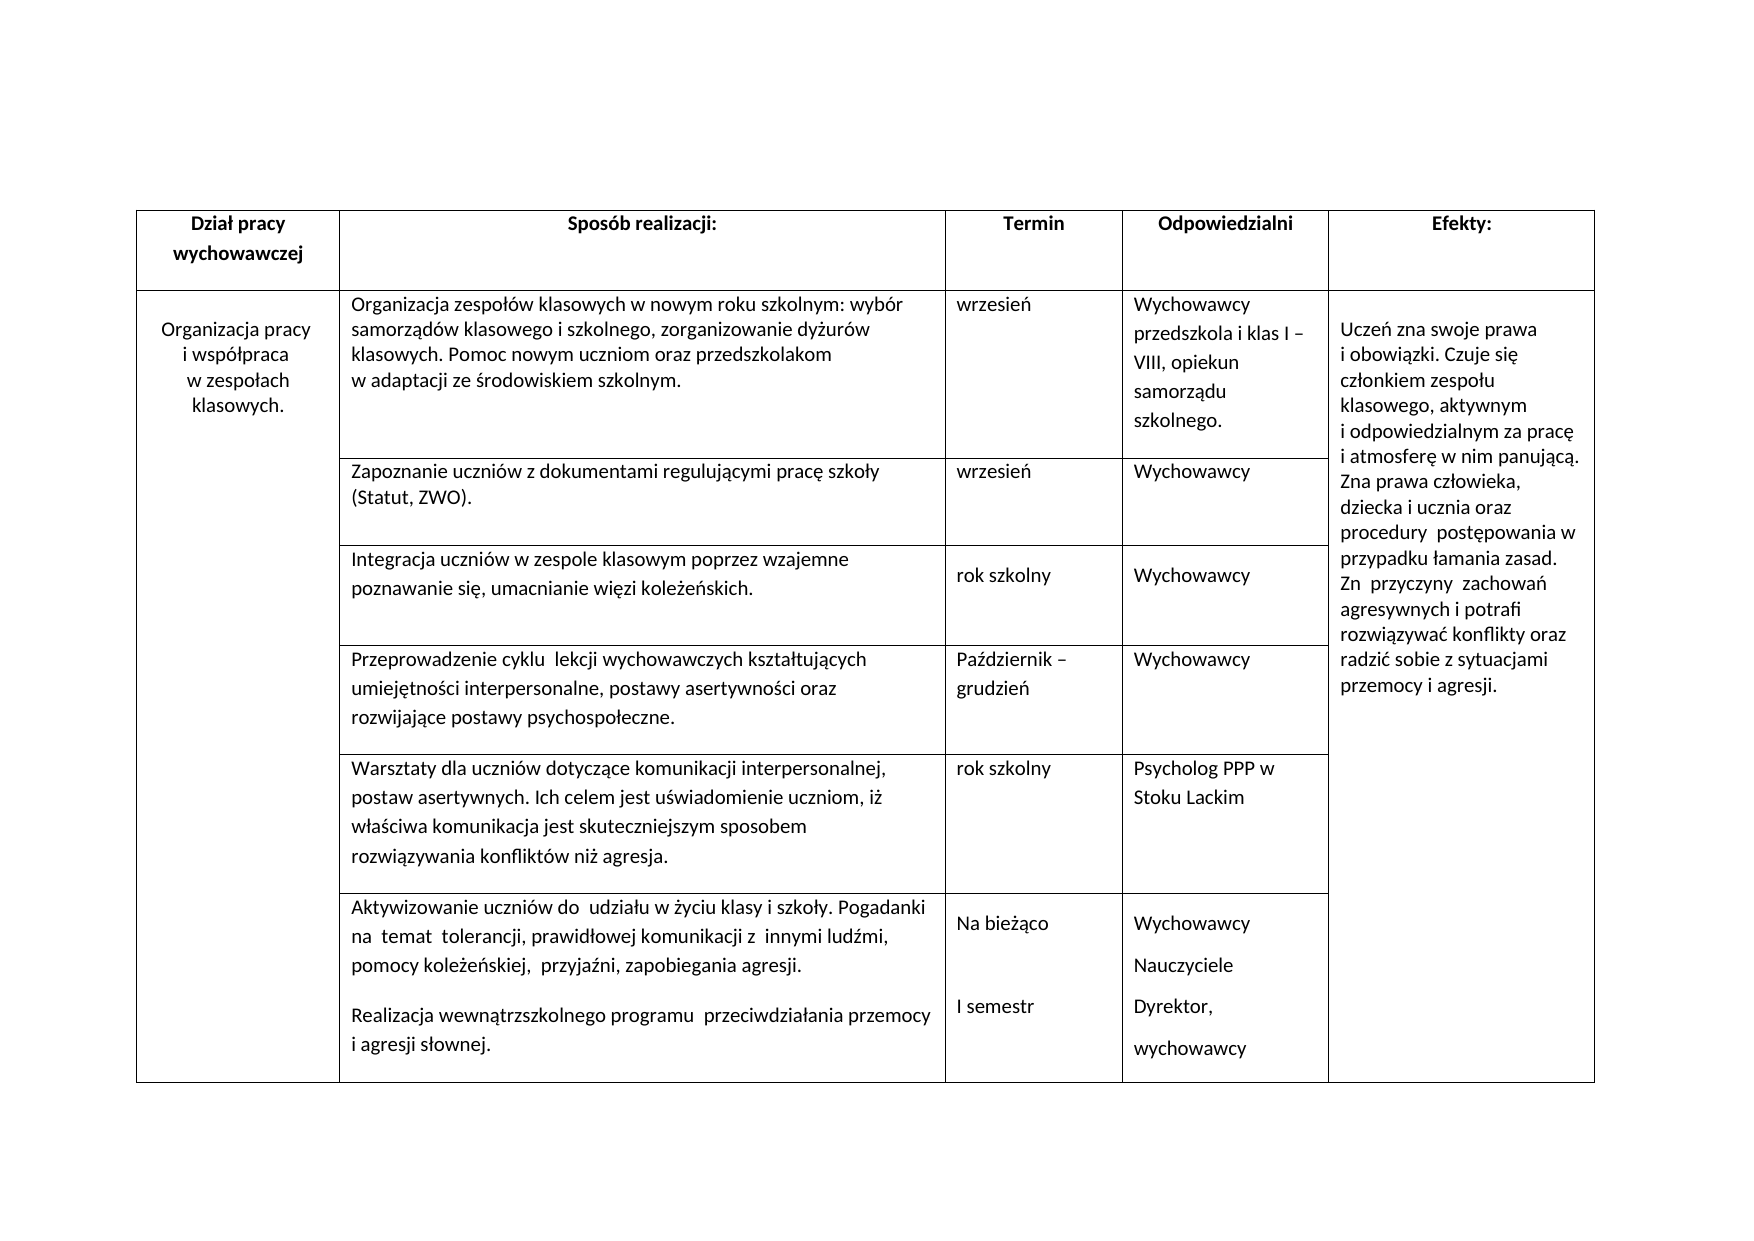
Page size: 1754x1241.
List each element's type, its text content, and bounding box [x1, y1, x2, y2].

table_cell Wychowawcy [1123, 546, 1328, 645]
table_header Termin [946, 211, 1122, 290]
table_cell Warsztaty dla uczniów dotyczące komunikacji interpersonalnej, postaw asertywnych. Ich celem jest uświadomienie uczniom, iż właściwa komunikacja jest skuteczniejszym sposobem rozwiązywania konfliktów niż agresja. [340, 755, 945, 893]
table_cell Wychowawcy przedszkola i klas I – VIII, opiekun samorządu szkolnego. [1123, 291, 1328, 458]
table_header Sposób realizacji: [340, 211, 945, 290]
table_cell Organizacja pracy i współpraca w zespołach klasowych. [137, 291, 339, 1082]
table_cell wrzesień [946, 459, 1122, 545]
table_header Dział pracy wychowawczej [137, 211, 339, 290]
table_cell Uczeń zna swoje prawa i obowiązki. Czuje się członkiem zespołu klasowego, aktywnym i odpowiedzialnym za pracę i atmosferę w nim panującą. Zna prawa człowieka, dziecka i ucznia oraz procedury postępowania w przypadku łamania zasad. Zn przyczyny zachowań agresywnych i potrafi rozwiązywać konflikty oraz radzić sobie z sytuacjami przemocy i agresji. [1329, 291, 1594, 1082]
table_cell Integracja uczniów w zespole klasowym poprzez wzajemne poznawanie się, umacnianie więzi koleżeńskich. [340, 546, 945, 645]
table_cell Wychowawcy [1123, 646, 1328, 754]
table_cell wrzesień [946, 291, 1122, 458]
table_cell Psycholog PPP w Stoku Lackim [1123, 755, 1328, 893]
table_cell Przeprowadzenie cyklu lekcji wychowawczych kształtujących umiejętności interpersonalne, postawy asertywności oraz rozwijające postawy psychospołeczne. [340, 646, 945, 754]
table_cell rok szkolny [946, 755, 1122, 893]
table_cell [946, 894, 1122, 1082]
table_cell rok szkolny [946, 546, 1122, 645]
table_header Efekty: [1329, 211, 1594, 290]
table_cell Wychowawcy [1123, 459, 1328, 545]
table_cell Październik – grudzień [946, 646, 1122, 754]
table_cell Zapoznanie uczniów z dokumentami regulującymi pracę szkoły (Statut, ZWO). [340, 459, 945, 545]
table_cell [340, 894, 945, 1082]
table_cell Organizacja zespołów klasowych w nowym roku szkolnym: wybór samorządów klasowego i szkolnego, zorganizowanie dyżurów klasowych. Pomoc nowym uczniom oraz przedszkolakom w adaptacji ze środowiskiem szkolnym. [340, 291, 945, 458]
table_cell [1123, 894, 1328, 1082]
table_header Odpowiedzialni [1123, 211, 1328, 290]
